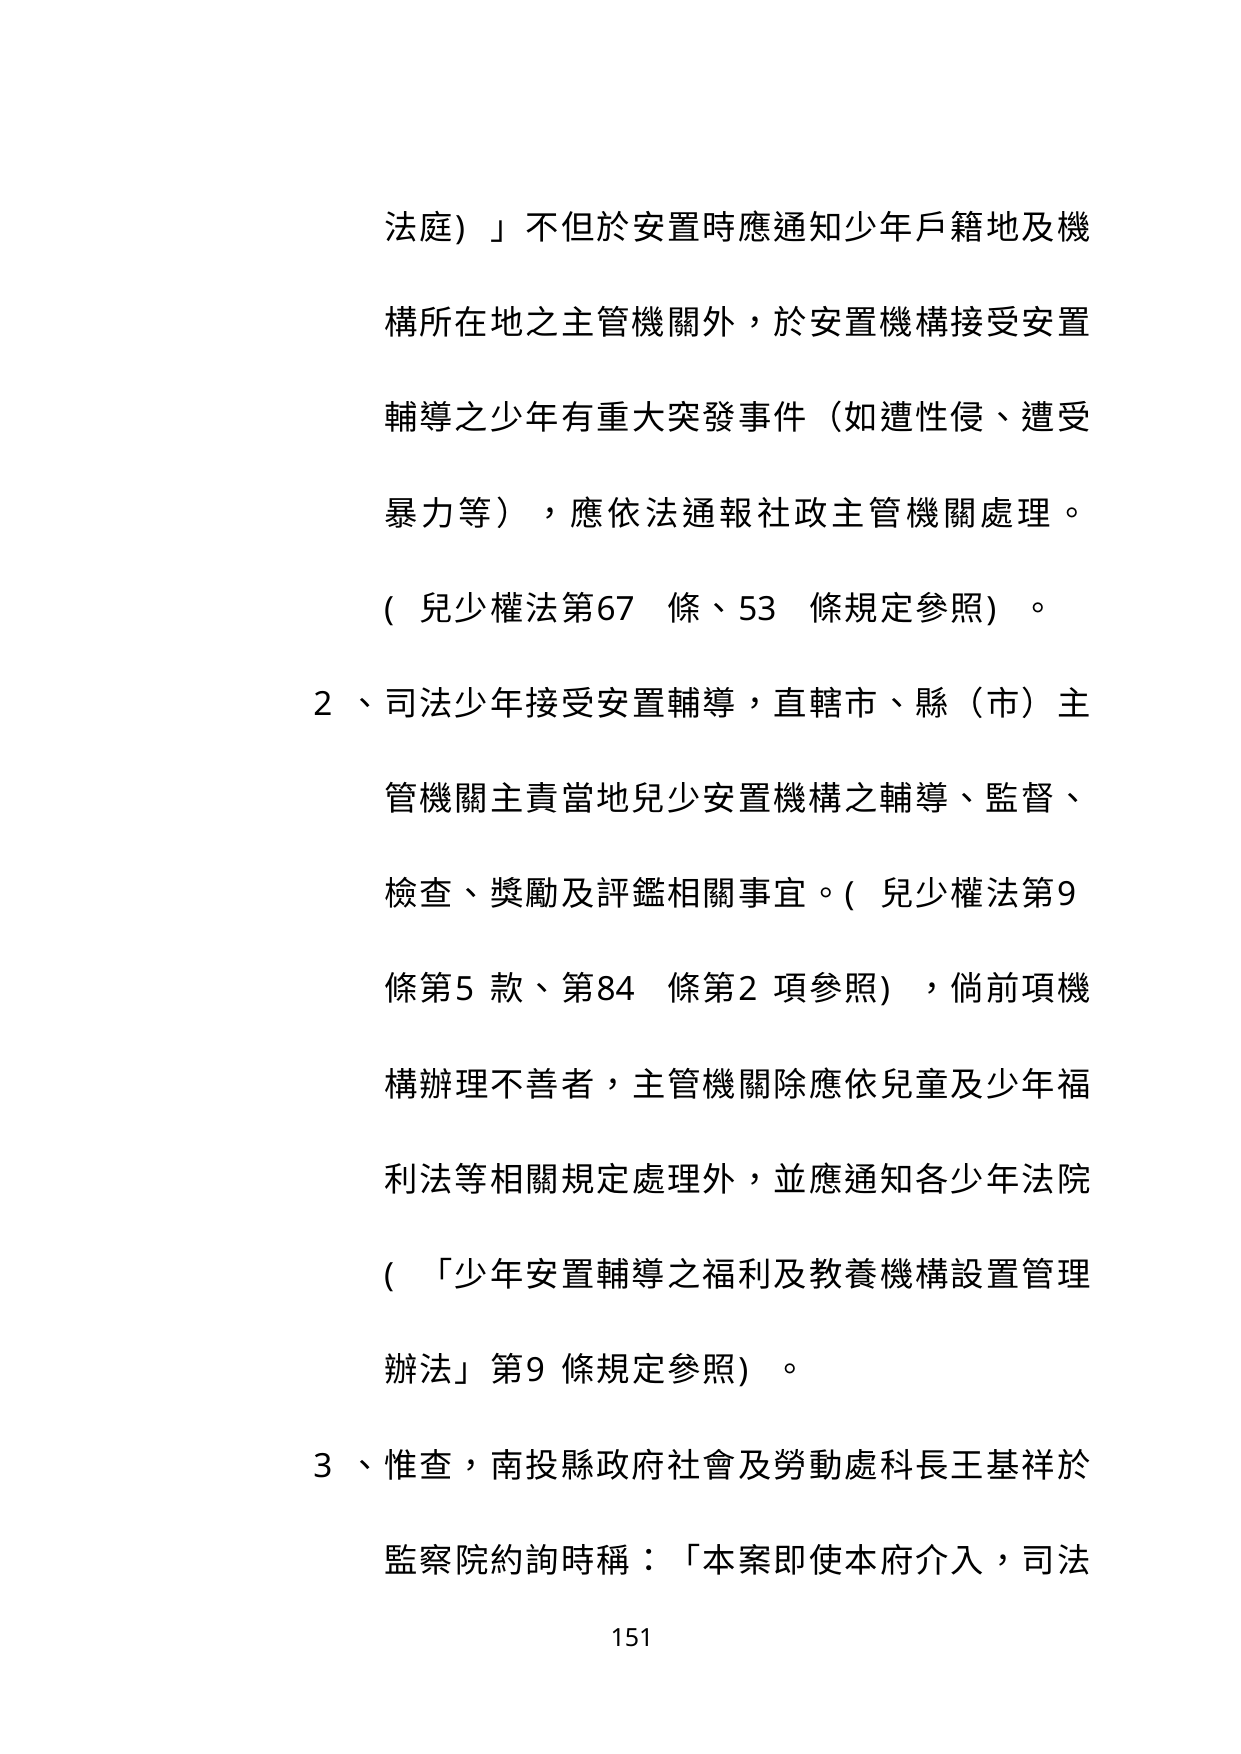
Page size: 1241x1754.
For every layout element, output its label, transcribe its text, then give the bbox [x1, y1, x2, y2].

subtitle 司法少年接受安置輔導，直轄市、縣（市）主管機關主責當地兒少安置機構之輔導、監督、檢查、獎勵及評鑑相關事宜。(兒少權法第9條第5款、第84條第2項參照)，倘前項機構辦理不善者，主管機關除應依兒童及少年福利法等相關規定處理外，並應通知各少年法院(「少年安置輔導之福利及教養機構設置管理辦法」第9條規定參照)。 [296, 653, 1092, 1415]
subtitle 法院轉介司法少年於安置機構，「法院(少年法庭)」不但於安置時應通知少年戶籍地及機構所在地之主管機關外，於安置機構接受安置輔導之少年有重大突發事件（如遭性侵、遭受暴力等），應依法通報社政主管機關處理。(兒少權法第67條、53條規定參照)。 [296, 177, 1092, 653]
